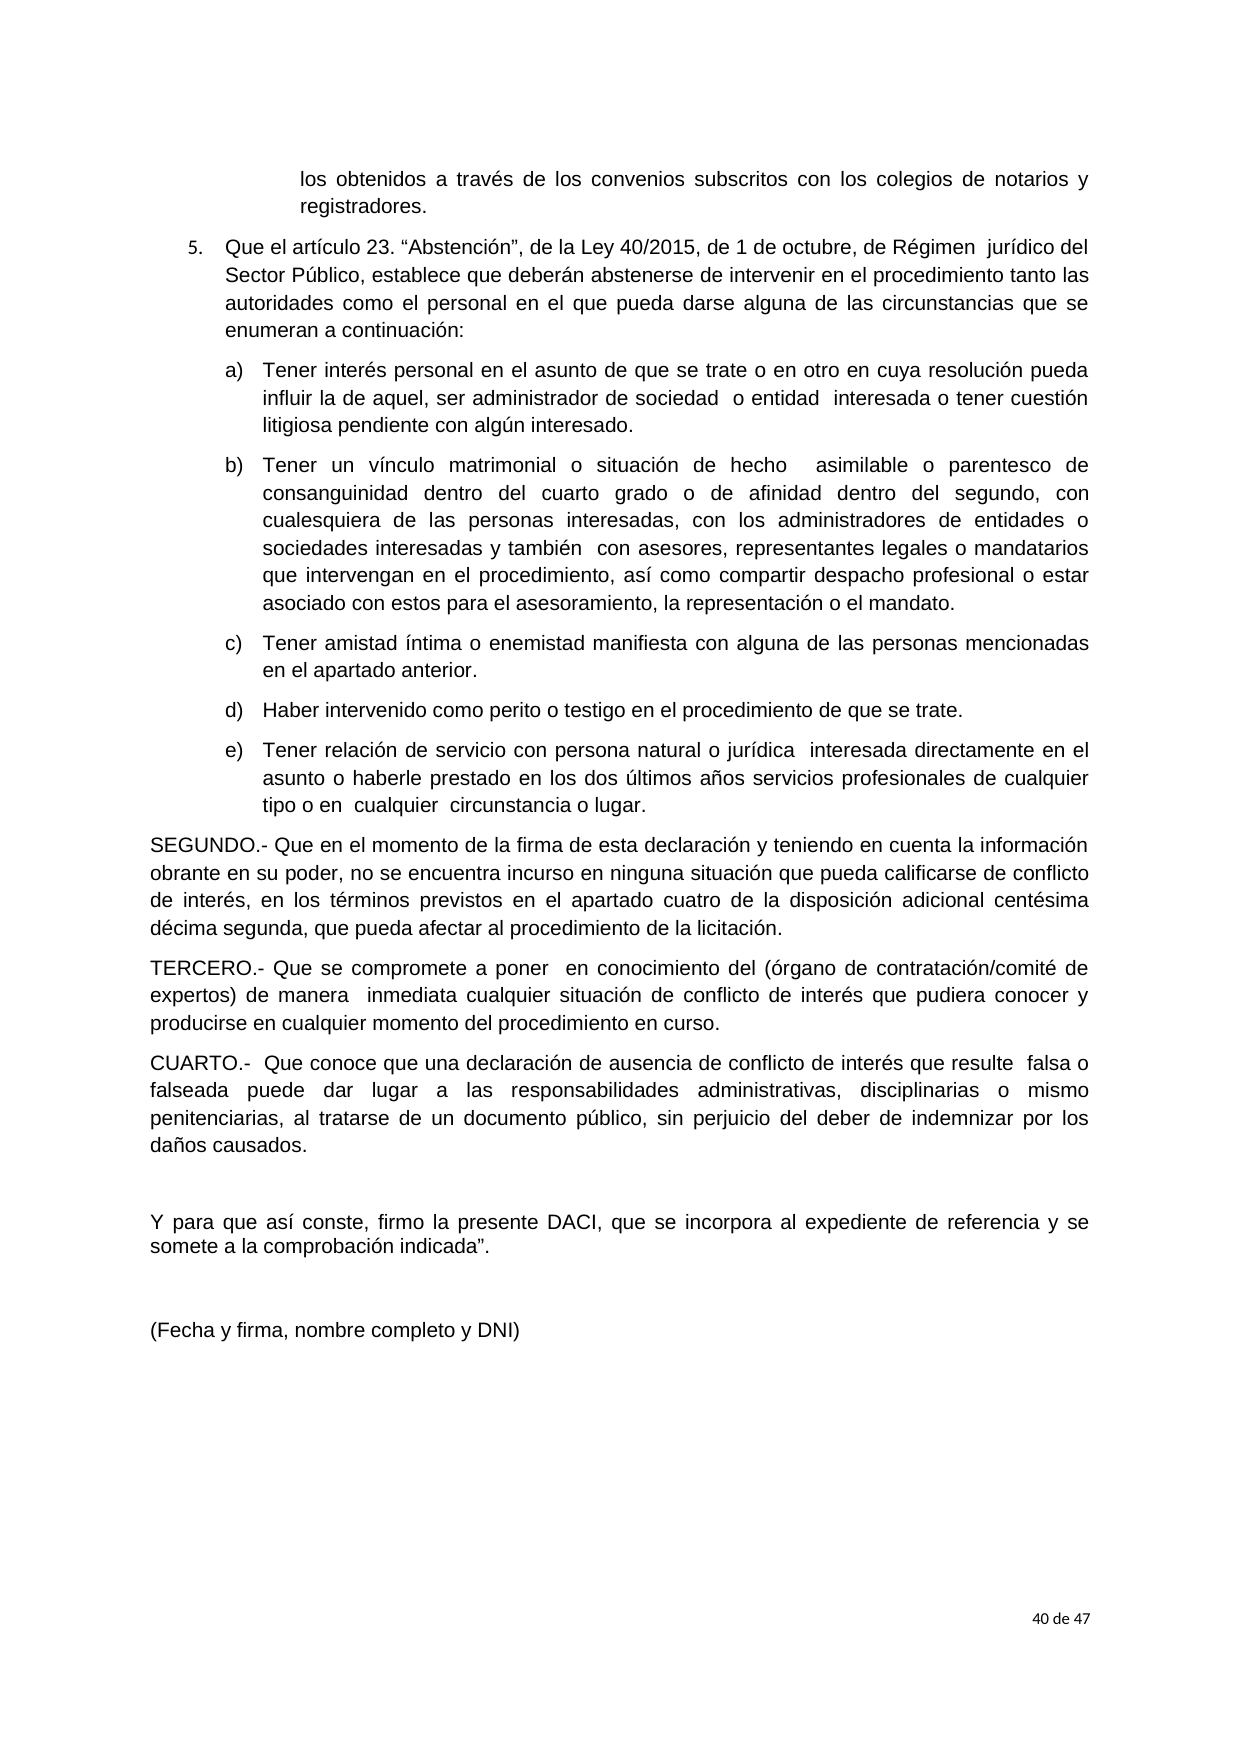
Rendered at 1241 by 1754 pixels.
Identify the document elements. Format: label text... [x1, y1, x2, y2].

list Haber intervenido como perito o testigo en el procedimiento de que se trate. [225, 698, 1090, 722]
list Tener amistad íntima o enemistad manifiesta con alguna de las personas mencionadas en el apartado anterior. [225, 631, 1090, 682]
list Que el artículo 23. “Abstención”, de la Ley 40/2015, de 1 de octubre, de Régimen jurídico del Sector Público, establece que deberán abstenerse de intervenir en el procedimiento tanto las autoridades como el personal en el que pueda darse alguna de las circunstancias que se enumeran a continuación: [187, 234, 1090, 342]
text SEGUNDO.- Que en el momento de la firma de esta declaración y teniendo en cuenta la información obrante en su poder, no se encuentra incurso en ninguna situación que pueda calificarse de conflicto de interés, en los términos previstos en el apartado cuatro de la disposición adicional centésima décima segunda, que pueda afectar al procedimiento de la licitación. [150, 833, 1090, 939]
text (Fecha y firma, nombre completo y DNI) [150, 1318, 1090, 1342]
text CUARTO.- Que conoce que una declaración de ausencia de conflicto de interés que resulte falsa o falseada puede dar lugar a las responsabilidades administrativas, disciplinarias o mismo penitenciarias, al tratarse de un documento público, sin perjuicio del deber de indemnizar por los daños causados. [150, 1051, 1090, 1157]
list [262, 167, 1090, 218]
list Tener un vínculo matrimonial o situación de hecho asimilable o parentesco de consanguinidad dentro del cuarto grado o de afinidad dentro del segundo, con cualesquiera de las personas interesadas, con los administradores de entidades o sociedades interesadas y también con asesores, representantes legales o mandatarios que intervengan en el procedimiento, así como compartir despacho profesional o estar asociado con estos para el asesoramiento, la representación o el mandato. [225, 453, 1090, 614]
list Tener relación de servicio con persona natural o jurídica interesada directamente en el asunto o haberle prestado en los dos últimos años servicios profesionales de cualquier tipo o en cualquier circunstancia o lugar. [225, 738, 1090, 817]
text Y para que así conste, firmo la presente DACI, que se incorpora al expediente de referencia y se somete a la comprobación indicada”. [150, 1209, 1090, 1257]
text TERCERO.- Que se compromete a poner en conocimiento del (órgano de contratación/comité de expertos) de manera inmediata cualquier situación de conflicto de interés que pudiera conocer y producirse en cualquier momento del procedimiento en curso. [150, 956, 1090, 1034]
list Tener interés personal en el asunto de que se trate o en otro en cuya resolución pueda influir la de aquel, ser administrador de sociedad o entidad interesada o tener cuestión litigiosa pendiente con algún interesado. [225, 358, 1090, 437]
